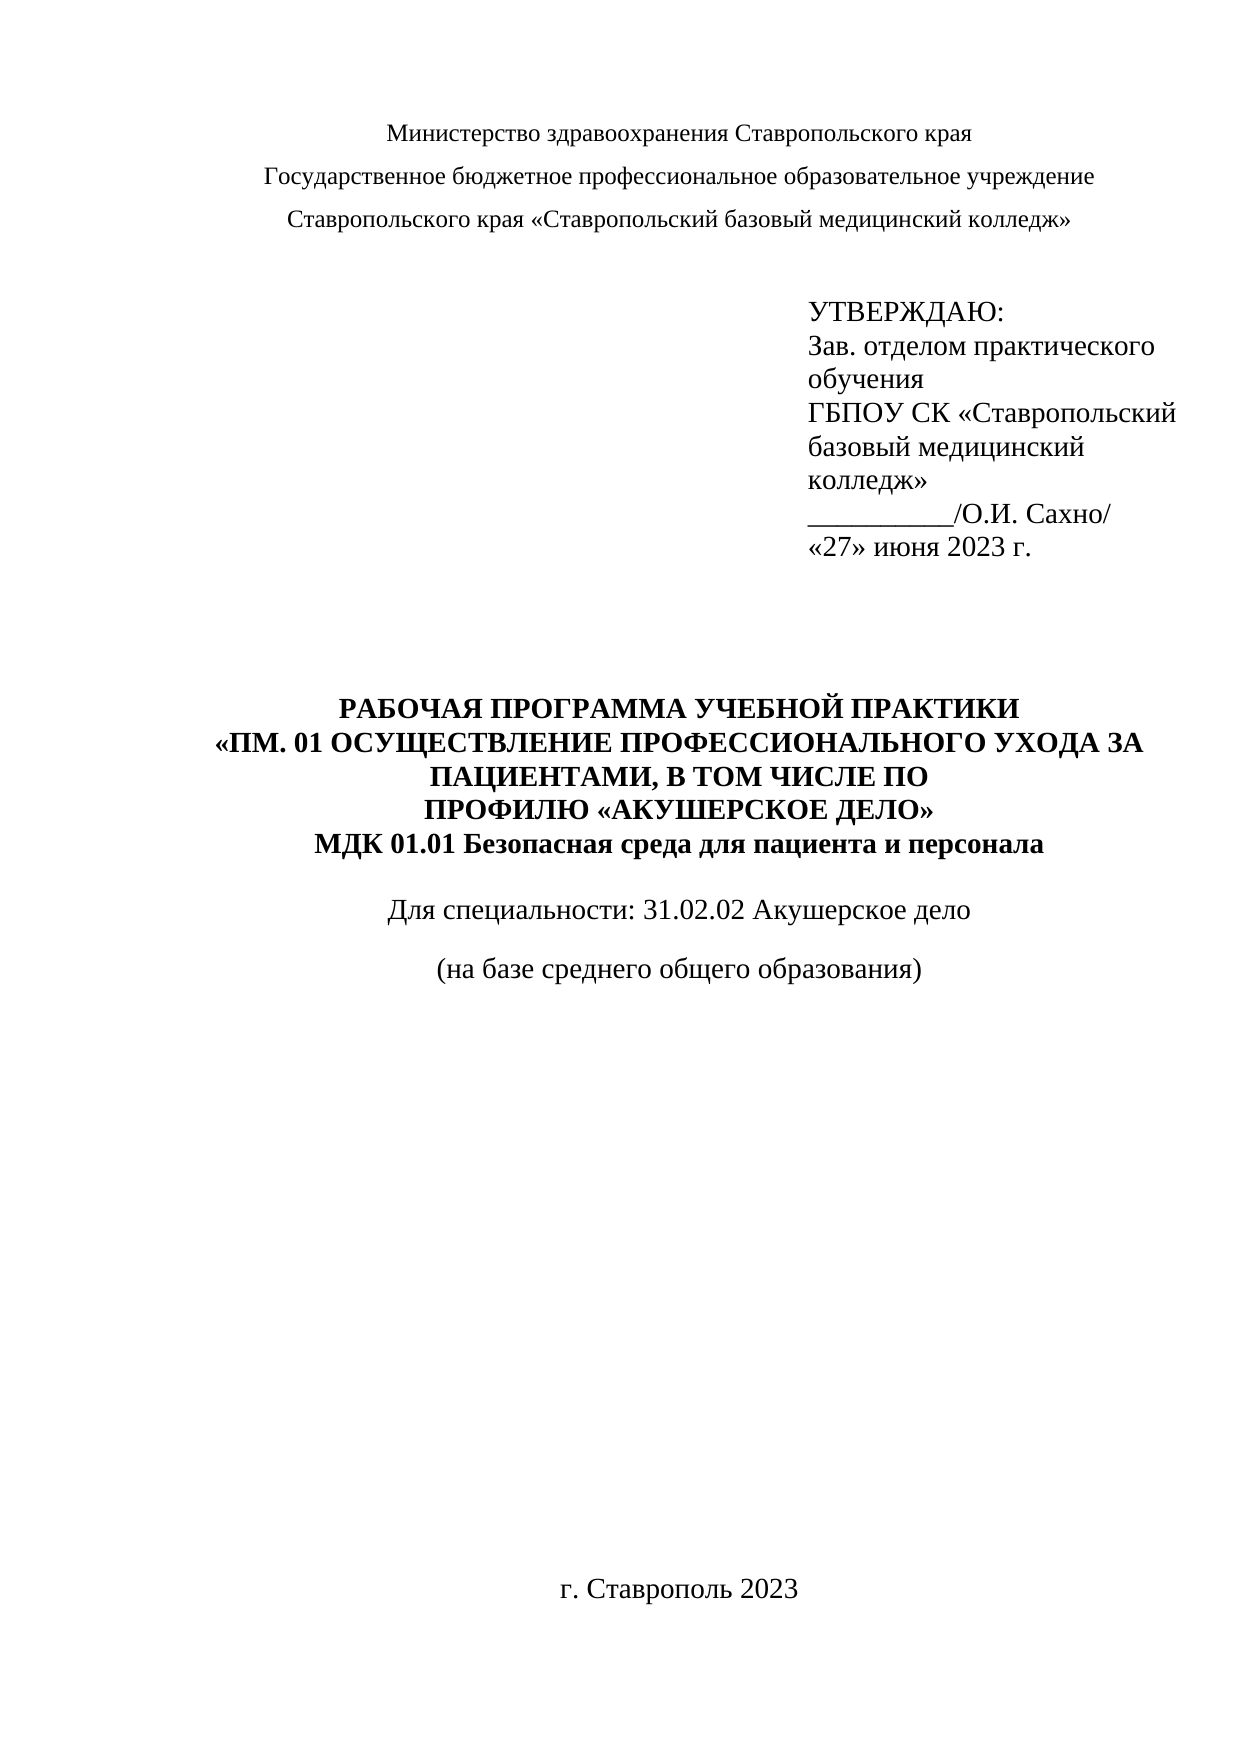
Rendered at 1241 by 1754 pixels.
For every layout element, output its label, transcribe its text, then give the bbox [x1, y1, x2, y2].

text РАБОЧАЯ ПРОГРАММА УЧЕБНОЙ ПРАКТИКИ [177, 692, 1181, 725]
subtitle (на базе среднего общего образования) [177, 951, 1181, 984]
text Для специальности: 31.02.02 Акушерское дело [177, 892, 1181, 926]
text Министерство здравоохранения Ставропольского края [177, 118, 1181, 147]
text «ПМ. 01 ОСУЩЕСТВЛЕНИЕ ПРОФЕССИОНАЛЬНОГО УХОДА ЗА ПАЦИЕНТАМИ, В ТОМ ЧИСЛЕ ПО [177, 725, 1181, 792]
text ПРОФИЛЮ «АКУШЕРСКОЕ ДЕЛО» [177, 792, 1181, 826]
text г. Ставрополь 2023 [177, 1571, 1181, 1605]
text МДК 01.01 Безопасная среда для пациента и персонала [177, 826, 1181, 859]
text Государственное бюджетное профессиональное образовательное учреждение Ставропольского края «Ставропольский базовый медицинский колледж» [177, 161, 1181, 233]
